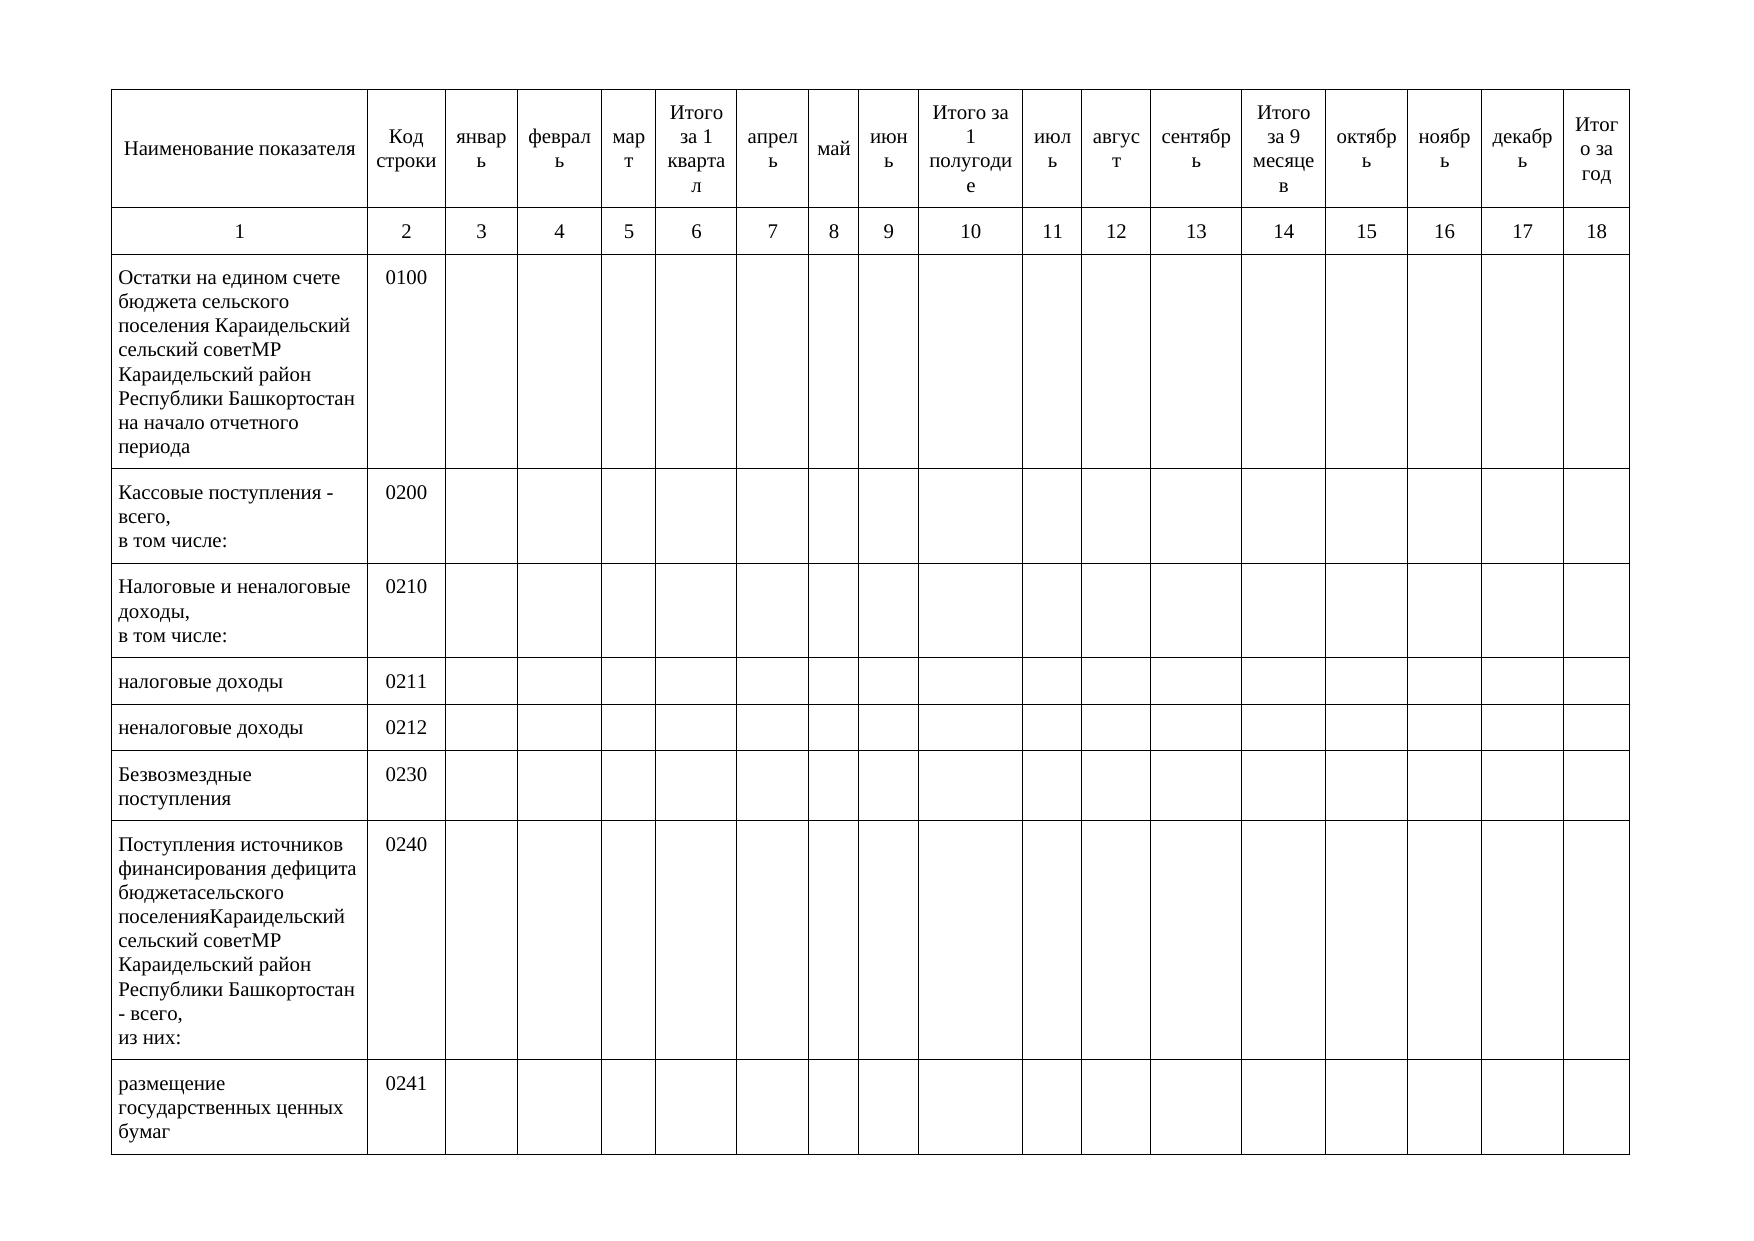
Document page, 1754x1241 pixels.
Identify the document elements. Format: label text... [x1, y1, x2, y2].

table_cell [1482, 564, 1563, 657]
table_cell [1326, 821, 1407, 1059]
table_cell [446, 705, 517, 750]
table_cell 8 [809, 208, 858, 253]
table_cell 0241 [368, 1060, 445, 1154]
table_cell [1564, 821, 1629, 1059]
table_cell 5 [602, 208, 655, 253]
table_cell [1564, 705, 1629, 750]
table_cell [919, 821, 1022, 1059]
table_cell [602, 751, 655, 820]
table_cell [518, 821, 601, 1059]
table_cell Поступления источников финансирования дефицита бюджетасельского поселенияКараидельский сельский советМР Караидельский район Республики Башкортостан - всего, из них: [112, 821, 367, 1059]
table_header февраль [518, 90, 601, 207]
table_cell [1564, 255, 1629, 468]
table_header июль [1023, 90, 1081, 207]
table_header август [1082, 90, 1150, 207]
table_header январь [446, 90, 517, 207]
table_cell [446, 821, 517, 1059]
table_cell [1242, 255, 1325, 468]
table_cell неналоговые доходы [112, 705, 367, 750]
table_cell [1082, 469, 1150, 563]
table_cell [1023, 821, 1081, 1059]
table_header Итого за 1 полугодие [919, 90, 1022, 207]
table_cell [518, 751, 601, 820]
table_cell 10 [919, 208, 1022, 253]
table_cell [602, 658, 655, 704]
table_cell [1023, 564, 1081, 657]
table_cell [809, 255, 858, 468]
table_cell Безвозмездные поступления [112, 751, 367, 820]
table_cell [518, 469, 601, 563]
table_header Итого за год [1564, 90, 1629, 207]
table_cell 18 [1564, 208, 1629, 253]
table_header декабрь [1482, 90, 1563, 207]
table_cell [1482, 1060, 1563, 1154]
table_cell [1082, 705, 1150, 750]
table_cell [446, 469, 517, 563]
table_header Итого за 1 квартал [656, 90, 736, 207]
table_cell [1482, 658, 1563, 704]
table_header октябрь [1326, 90, 1407, 207]
table_cell Кассовые поступления - всего, в том числе: [112, 469, 367, 563]
table_cell [809, 821, 858, 1059]
table_cell [1151, 469, 1241, 563]
table_cell [809, 705, 858, 750]
table_cell [446, 1060, 517, 1154]
table_cell 14 [1242, 208, 1325, 253]
table_cell [919, 1060, 1022, 1154]
table_cell 17 [1482, 208, 1563, 253]
table_cell [518, 255, 601, 468]
table_cell 15 [1326, 208, 1407, 253]
table_cell [1326, 658, 1407, 704]
table_cell [1082, 1060, 1150, 1154]
table_cell [602, 1060, 655, 1154]
table_cell [1482, 255, 1563, 468]
table_cell [859, 751, 918, 820]
table_header Итого за 9 месяцев [1242, 90, 1325, 207]
table_cell [1408, 705, 1481, 750]
table_cell [1408, 1060, 1481, 1154]
table_cell [1242, 658, 1325, 704]
table_cell [859, 1060, 918, 1154]
table_cell [1151, 751, 1241, 820]
table_cell [1082, 564, 1150, 657]
table_cell [1242, 564, 1325, 657]
table_cell [919, 255, 1022, 468]
table_cell [1242, 821, 1325, 1059]
table_cell [859, 705, 918, 750]
table_cell [656, 658, 736, 704]
table_cell [919, 705, 1022, 750]
table_cell [1151, 1060, 1241, 1154]
table_cell [737, 821, 808, 1059]
table_cell [1564, 658, 1629, 704]
table_cell 0211 [368, 658, 445, 704]
table_cell [1326, 469, 1407, 563]
table_cell [859, 255, 918, 468]
table_header Наименование показателя [112, 90, 367, 207]
table_cell [656, 1060, 736, 1154]
table_cell [919, 564, 1022, 657]
table_cell [1151, 821, 1241, 1059]
table_cell [737, 751, 808, 820]
table_cell [1151, 564, 1241, 657]
table_cell 13 [1151, 208, 1241, 253]
table_cell [1082, 255, 1150, 468]
table_header сентябрь [1151, 90, 1241, 207]
table_cell [919, 469, 1022, 563]
table_cell [446, 751, 517, 820]
table_cell [518, 705, 601, 750]
table_cell [1151, 705, 1241, 750]
table_cell [602, 705, 655, 750]
table_cell [1023, 658, 1081, 704]
table_cell [1242, 469, 1325, 563]
table_cell [1242, 1060, 1325, 1154]
table_cell 4 [518, 208, 601, 253]
table_cell [1082, 751, 1150, 820]
table_cell [809, 564, 858, 657]
table_cell 0100 [368, 255, 445, 468]
table_cell [602, 255, 655, 468]
table_cell [859, 564, 918, 657]
table_cell [1482, 705, 1563, 750]
table_cell 12 [1082, 208, 1150, 253]
table_cell [1482, 751, 1563, 820]
table_cell [809, 1060, 858, 1154]
table_cell [737, 658, 808, 704]
table_cell размещение государственных ценных бумаг [112, 1060, 367, 1154]
table_cell [1023, 255, 1081, 468]
table_cell [1151, 255, 1241, 468]
table_cell [656, 469, 736, 563]
table_cell 0210 [368, 564, 445, 657]
table_cell [1482, 821, 1563, 1059]
table_cell [1023, 1060, 1081, 1154]
table_cell [1326, 751, 1407, 820]
table_cell 16 [1408, 208, 1481, 253]
table_cell 0200 [368, 469, 445, 563]
table_cell 2 [368, 208, 445, 253]
table_cell [1564, 469, 1629, 563]
table_cell [1023, 751, 1081, 820]
table_cell [1242, 751, 1325, 820]
table_cell [1408, 564, 1481, 657]
table_header март [602, 90, 655, 207]
table_cell Остатки на едином счете бюджета сельского поселения Караидельский сельский советМР Караидельский район Республики Башкортостан на начало отчетного периода [112, 255, 367, 468]
table_cell [737, 469, 808, 563]
table_cell [1082, 821, 1150, 1059]
table_cell [737, 705, 808, 750]
table_cell [656, 821, 736, 1059]
table_cell 0212 [368, 705, 445, 750]
table_header май [809, 90, 858, 207]
table_cell [656, 564, 736, 657]
table_cell [1326, 705, 1407, 750]
table_cell [1564, 1060, 1629, 1154]
table_header июнь [859, 90, 918, 207]
table_cell Налоговые и неналоговые доходы, в том числе: [112, 564, 367, 657]
table_cell [1023, 469, 1081, 563]
table_cell 11 [1023, 208, 1081, 253]
table_cell [1326, 1060, 1407, 1154]
table_cell [446, 658, 517, 704]
table_cell [859, 658, 918, 704]
table_cell [919, 751, 1022, 820]
table_cell [1564, 564, 1629, 657]
table_cell [1082, 658, 1150, 704]
table_cell [602, 564, 655, 657]
table_cell [1408, 469, 1481, 563]
table_cell [1408, 751, 1481, 820]
table_cell [446, 564, 517, 657]
table_header апрель [737, 90, 808, 207]
table_cell [1482, 469, 1563, 563]
table_cell [602, 821, 655, 1059]
table_cell [809, 658, 858, 704]
table_cell [1326, 564, 1407, 657]
table_cell [809, 751, 858, 820]
table_cell [859, 469, 918, 563]
table_cell [656, 255, 736, 468]
table_cell [737, 1060, 808, 1154]
table_cell [1408, 658, 1481, 704]
table_cell [446, 255, 517, 468]
table_cell [1242, 705, 1325, 750]
table_header Код строки [368, 90, 445, 207]
table_cell [1408, 821, 1481, 1059]
table_cell [919, 658, 1022, 704]
table_cell [518, 658, 601, 704]
table_cell 7 [737, 208, 808, 253]
table_cell [809, 469, 858, 563]
table_cell 0230 [368, 751, 445, 820]
table_cell [1564, 751, 1629, 820]
table_cell [656, 751, 736, 820]
table_cell [1151, 658, 1241, 704]
table_cell [656, 705, 736, 750]
table_cell [1326, 255, 1407, 468]
table_header ноябрь [1408, 90, 1481, 207]
table_cell 6 [656, 208, 736, 253]
table_cell 1 [112, 208, 367, 253]
table_cell [737, 564, 808, 657]
table_cell [737, 255, 808, 468]
table_cell 0240 [368, 821, 445, 1059]
table_cell 3 [446, 208, 517, 253]
table_cell [1408, 255, 1481, 468]
table_cell [602, 469, 655, 563]
table_cell [518, 1060, 601, 1154]
table_cell 9 [859, 208, 918, 253]
table_cell [859, 821, 918, 1059]
table_cell [1023, 705, 1081, 750]
table_cell налоговые доходы [112, 658, 367, 704]
table_cell [518, 564, 601, 657]
